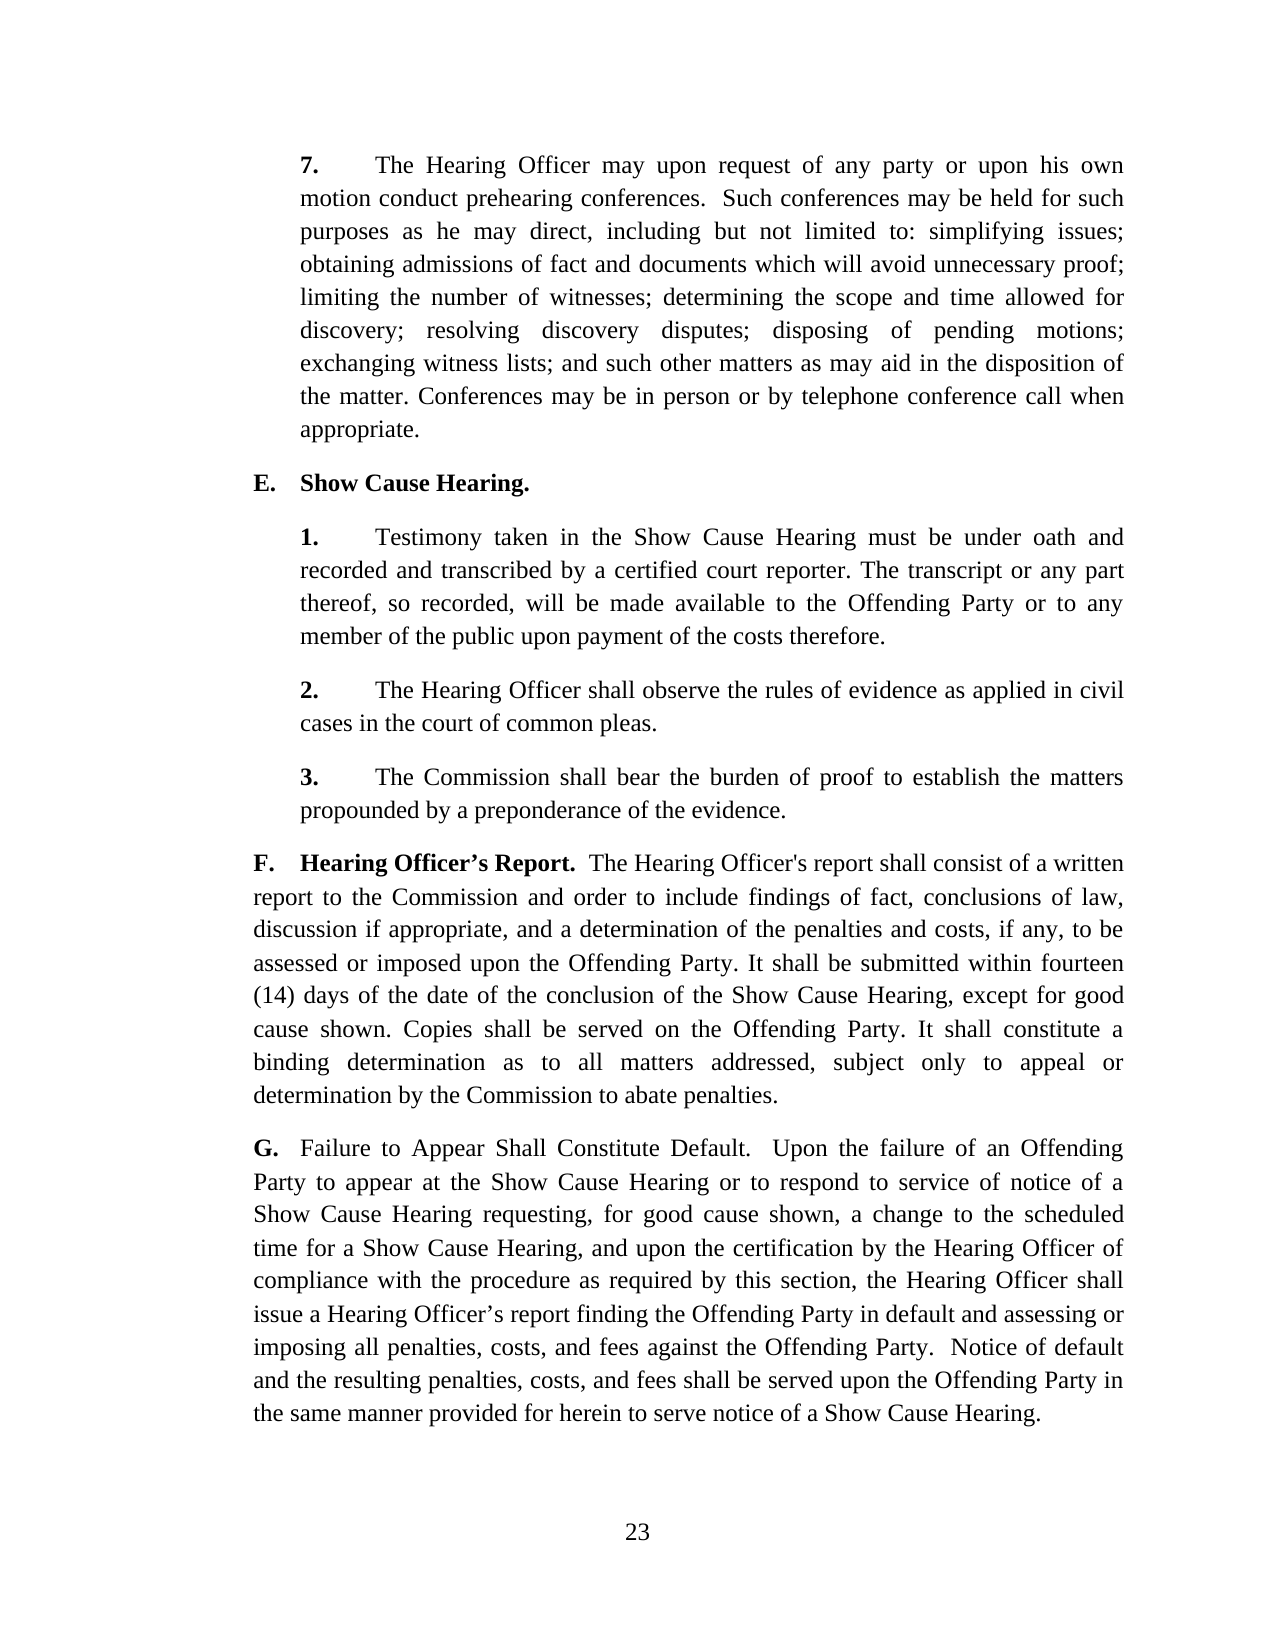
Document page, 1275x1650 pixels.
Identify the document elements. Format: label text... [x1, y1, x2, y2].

subtitle The Hearing Officer shall observe the rules of evidence as applied in civil cases in the court of common pleas. [300, 675, 1125, 737]
subtitle Show Cause Hearing. [253, 468, 1125, 497]
subtitle The Hearing Officer may upon request of any party or upon his own motion conduct prehearing conferences. Such conferences may be held for such purposes as he may direct, including but not limited to: simplifying issues; obtaining admissions of fact and documents which will avoid unnecessary proof; limiting the number of witnesses; determining the scope and time allowed for discovery; resolving discovery disputes; disposing of pending motions; exchanging witness lists; and such other matters as may aid in the disposition of the matter. Conferences may be in person or by telephone conference call when appropriate. [300, 150, 1125, 443]
subtitle The Commission shall bear the burden of proof to establish the matters propounded by a preponderance of the evidence. [300, 762, 1125, 823]
subtitle Failure to Appear Shall Constitute Default. Upon the failure of an Offending Party to appear at the Show Cause Hearing or to respond to service of notice of a Show Cause Hearing requesting, for good cause shown, a change to the scheduled time for a Show Cause Hearing, and upon the certification by the Hearing Officer of compliance with the procedure as required by this section, the Hearing Officer shall issue a Hearing Officer’s report finding the Offending Party in default and assessing or imposing all penalties, costs, and fees against the Offending Party. Notice of default and the resulting penalties, costs, and fees shall be served upon the Offending Party in the same manner provided for herein to serve notice of a Show Cause Hearing. [253, 1133, 1125, 1426]
subtitle Testimony taken in the Show Cause Hearing must be under oath and recorded and transcribed by a certified court reporter. The transcript or any part thereof, so recorded, will be made available to the Offending Party or to any member of the public upon payment of the costs therefore. [300, 522, 1125, 650]
subtitle Hearing Officer’s Report. The Hearing Officer's report shall consist of a written report to the Commission and order to include findings of fact, conclusions of law, discussion if appropriate, and a determination of the penalties and costs, if any, to be assessed or imposed upon the Offending Party. It shall be submitted within fourteen (14) days of the date of the conclusion of the Show Cause Hearing, except for good cause shown. Copies shall be served on the Offending Party. It shall constitute a binding determination as to all matters addressed, subject only to appeal or determination by the Commission to abate penalties. [253, 848, 1125, 1108]
